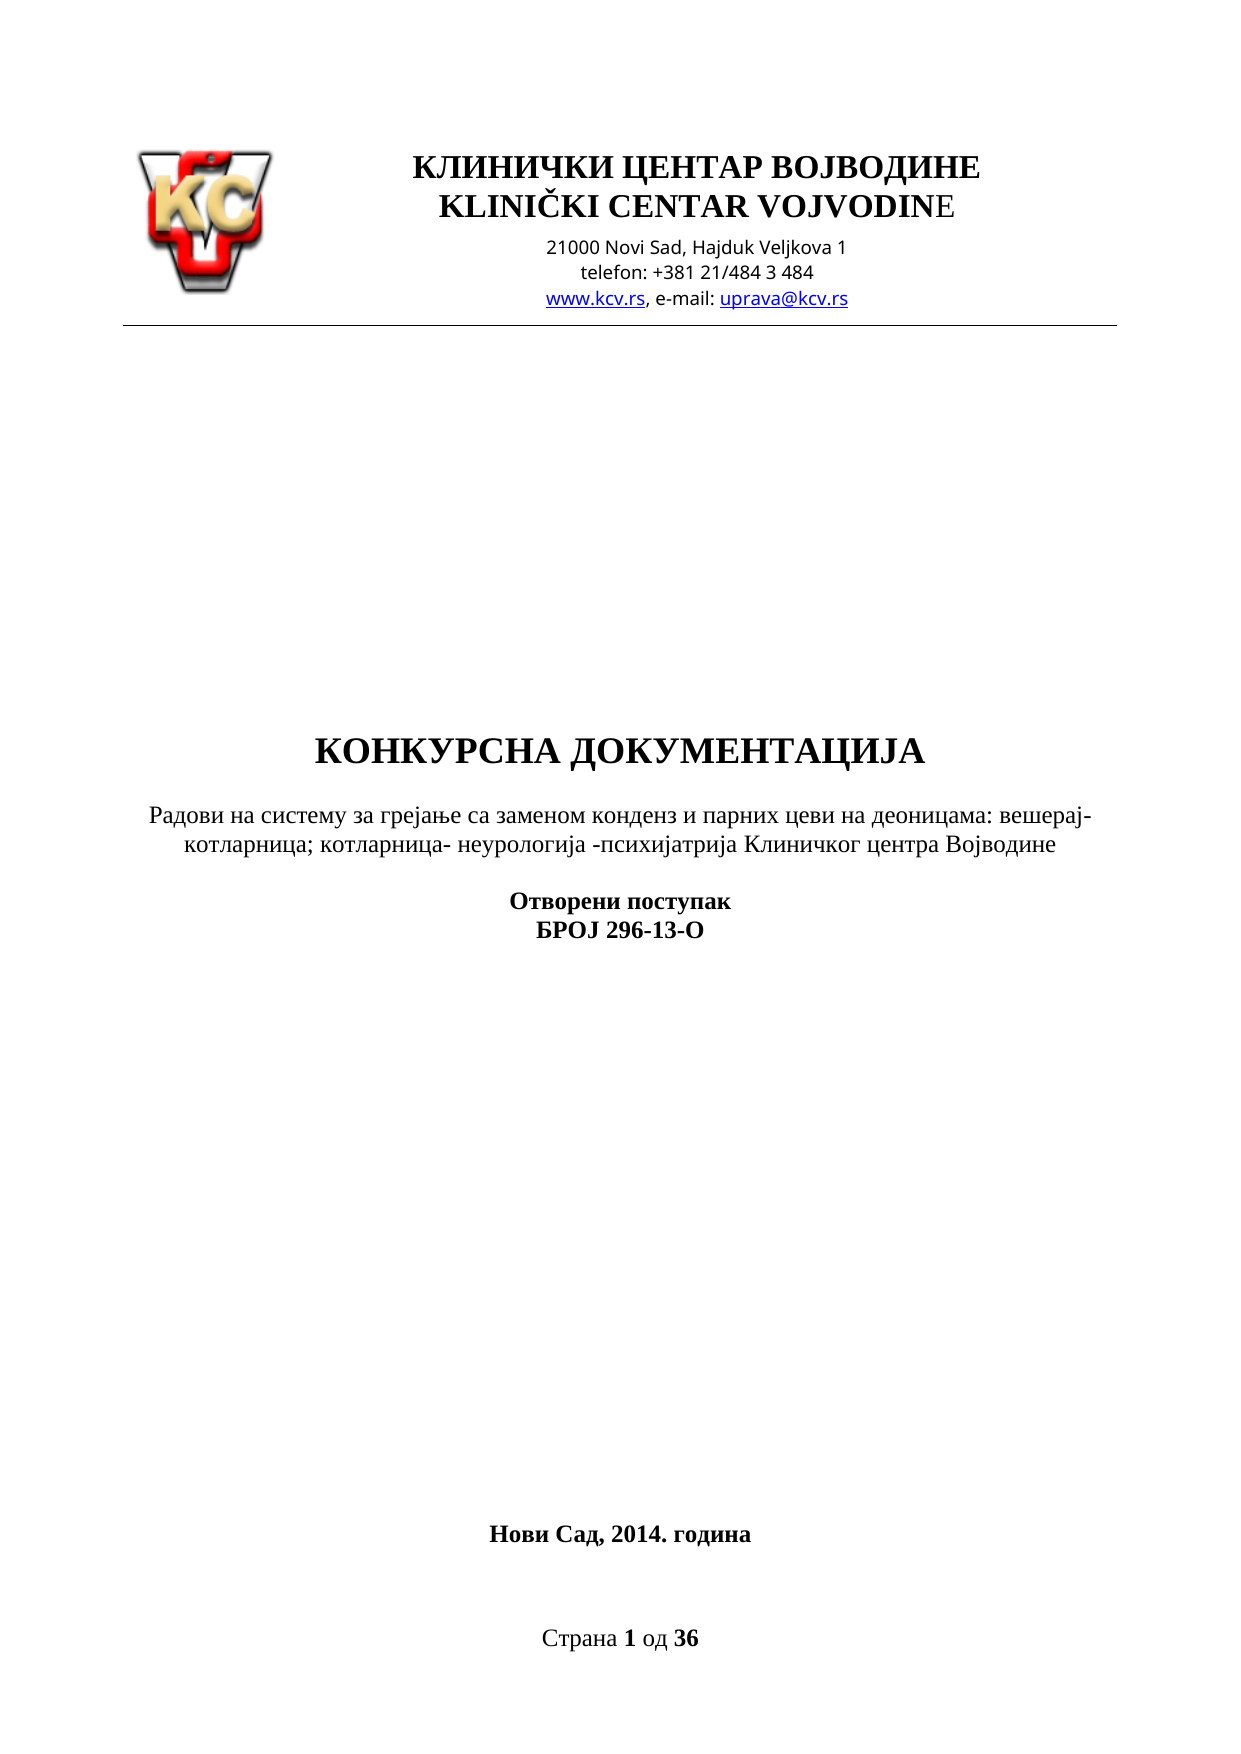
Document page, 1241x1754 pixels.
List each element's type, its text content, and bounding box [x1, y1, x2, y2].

text Нови Сад, 2014. година [148, 1519, 1092, 1548]
text Радови на систему за грејање са заменом конденз и парних цеви на деоницама: вешерај-котларница; котларница- неурологија -психијатрија Клиничког центра Војводине [148, 800, 1092, 858]
table_header КЛИНИЧКИ ЦЕНТАР ВОЈВОДИНЕ KLINIČKI CENTAR VOJVODINE 21000 Novi Sad, Hajduk Veljkova 1 telefon: +381 21/484 3 484 www.kcv.rs, e-mail: uprava@kcv.rs [277, 148, 1117, 325]
table_header [123, 148, 277, 325]
text БРОЈ 296-13-О [148, 915, 1092, 944]
text КОНКУРСНА ДОКУМЕНТАЦИЈА [148, 728, 1092, 771]
picture [134, 147, 277, 295]
